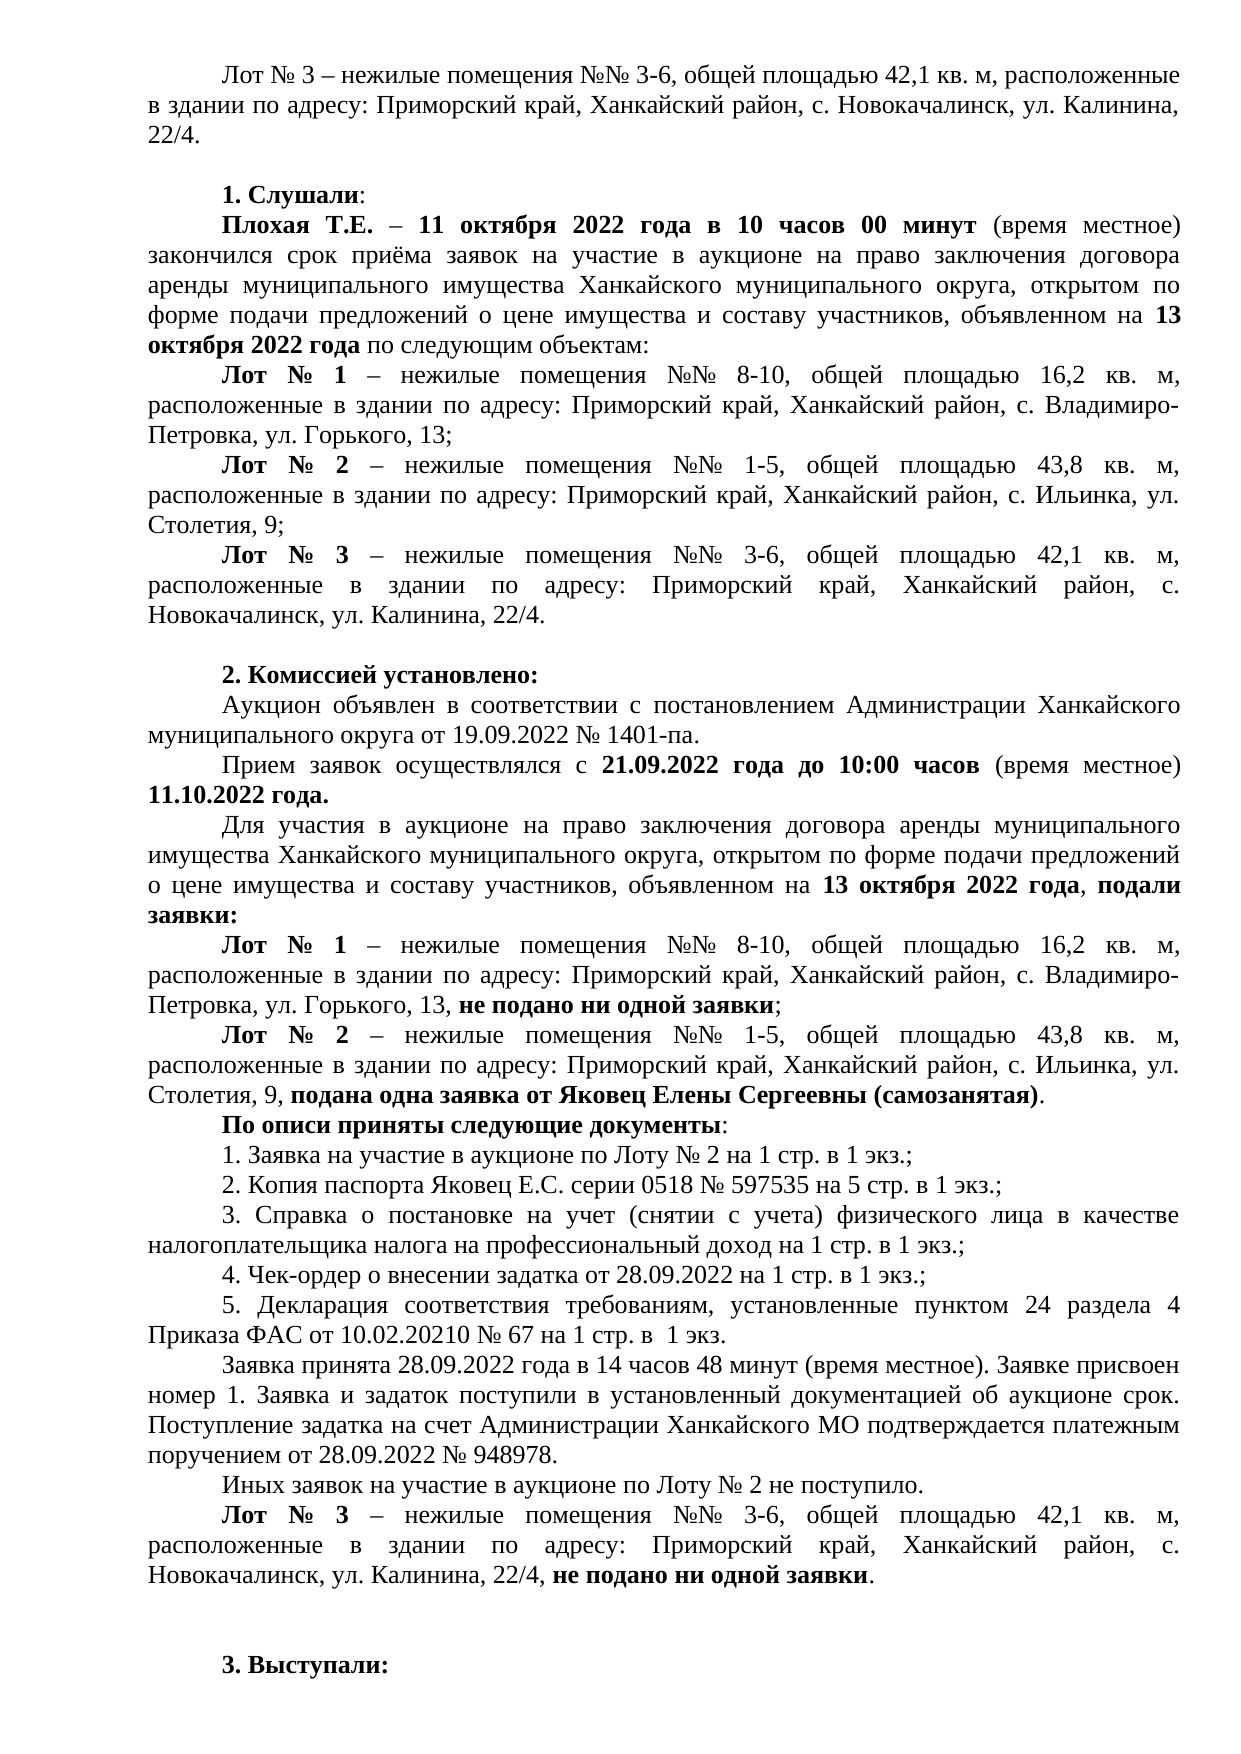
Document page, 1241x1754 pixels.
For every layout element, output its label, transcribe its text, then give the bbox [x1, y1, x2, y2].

text 1. Слушали: [148, 179, 1181, 209]
text Аукцион объявлен в соответствии с постановлением Администрации Ханкайского муниципального округа от 19.09.2022 № 1401-па. [148, 689, 1181, 749]
text Плохая Т.Е. – 11 октября 2022 года в 10 часов 00 минут (время местное) закончился срок приёма заявок на участие в аукционе на право заключения договора аренды муниципального имущества Ханкайского муниципального округа, открытом по форме подачи предложений о цене имущества и составу участников, объявленном на 13 октября 2022 года по следующим объектам: [148, 209, 1181, 359]
text 2. Копия паспорта Яковец Е.С. серии 0518 № 597535 на 5 стр. в 1 экз.; [148, 1169, 1181, 1199]
text Прием заявок осуществлялся с 21.09.2022 года до 10:00 часов (время местное) 11.10.2022 года. [148, 749, 1181, 809]
text 3. Выступали: [148, 1649, 1181, 1679]
text Лот № 3 – нежилые помещения №№ 3-6, общей площадью 42,1 кв. м, расположенные в здании по адресу: Приморский край, Ханкайский район, с. Новокачалинск, ул. Калинина, 22/4. [148, 539, 1181, 629]
text Лот № 2 – нежилые помещения №№ 1-5, общей площадью 43,8 кв. м, расположенные в здании по адресу: Приморский край, Ханкайский район, с. Ильинка, ул. Столетия, 9, подана одна заявка от Яковец Елены Сергеевны (самозанятая). [148, 1019, 1181, 1109]
text 3. Справка о постановке на учет (снятии с учета) физического лица в качестве налогоплательщика налога на профессиональный доход на 1 стр. в 1 экз.; [148, 1199, 1181, 1259]
text Лот № 3 – нежилые помещения №№ 3-6, общей площадью 42,1 кв. м, расположенные в здании по адресу: Приморский край, Ханкайский район, с. Новокачалинск, ул. Калинина, 22/4, не подано ни одной заявки. [148, 1499, 1181, 1589]
text Иных заявок на участие в аукционе по Лоту № 2 не поступило. [148, 1469, 1181, 1499]
text 1. Заявка на участие в аукционе по Лоту № 2 на 1 стр. в 1 экз.; [148, 1139, 1181, 1169]
text По описи приняты следующие документы: [148, 1109, 1181, 1139]
text Лот № 3 – нежилые помещения №№ 3-6, общей площадью 42,1 кв. м, расположенные в здании по адресу: Приморский край, Ханкайский район, с. Новокачалинск, ул. Калинина, 22/4. [148, 59, 1181, 149]
text Для участия в аукционе на право заключения договора аренды муниципального имущества Ханкайского муниципального округа, открытом по форме подачи предложений о цене имущества и составу участников, объявленном на 13 октября 2022 года, подали заявки: [148, 809, 1181, 929]
text Заявка принята 28.09.2022 года в 14 часов 48 минут (время местное). Заявке присвоен номер 1. Заявка и задаток поступили в установленный документацией об аукционе срок. Поступление задатка на счет Администрации Ханкайского МО подтверждается платежным поручением от 28.09.2022 № 948978. [148, 1349, 1181, 1469]
text 2. Комиссией установлено: [148, 659, 1181, 689]
text 5. Декларация соответствия требованиям, установленные пунктом 24 раздела 4 Приказа ФАС от 10.02.20210 № 67 на 1 стр. в 1 экз. [148, 1289, 1181, 1349]
text Лот № 1 – нежилые помещения №№ 8-10, общей площадью 16,2 кв. м, расположенные в здании по адресу: Приморский край, Ханкайский район, с. Владимиро-Петровка, ул. Горького, 13, не подано ни одной заявки; [148, 929, 1181, 1019]
text 4. Чек-ордер о внесении задатка от 28.09.2022 на 1 стр. в 1 экз.; [148, 1259, 1181, 1289]
